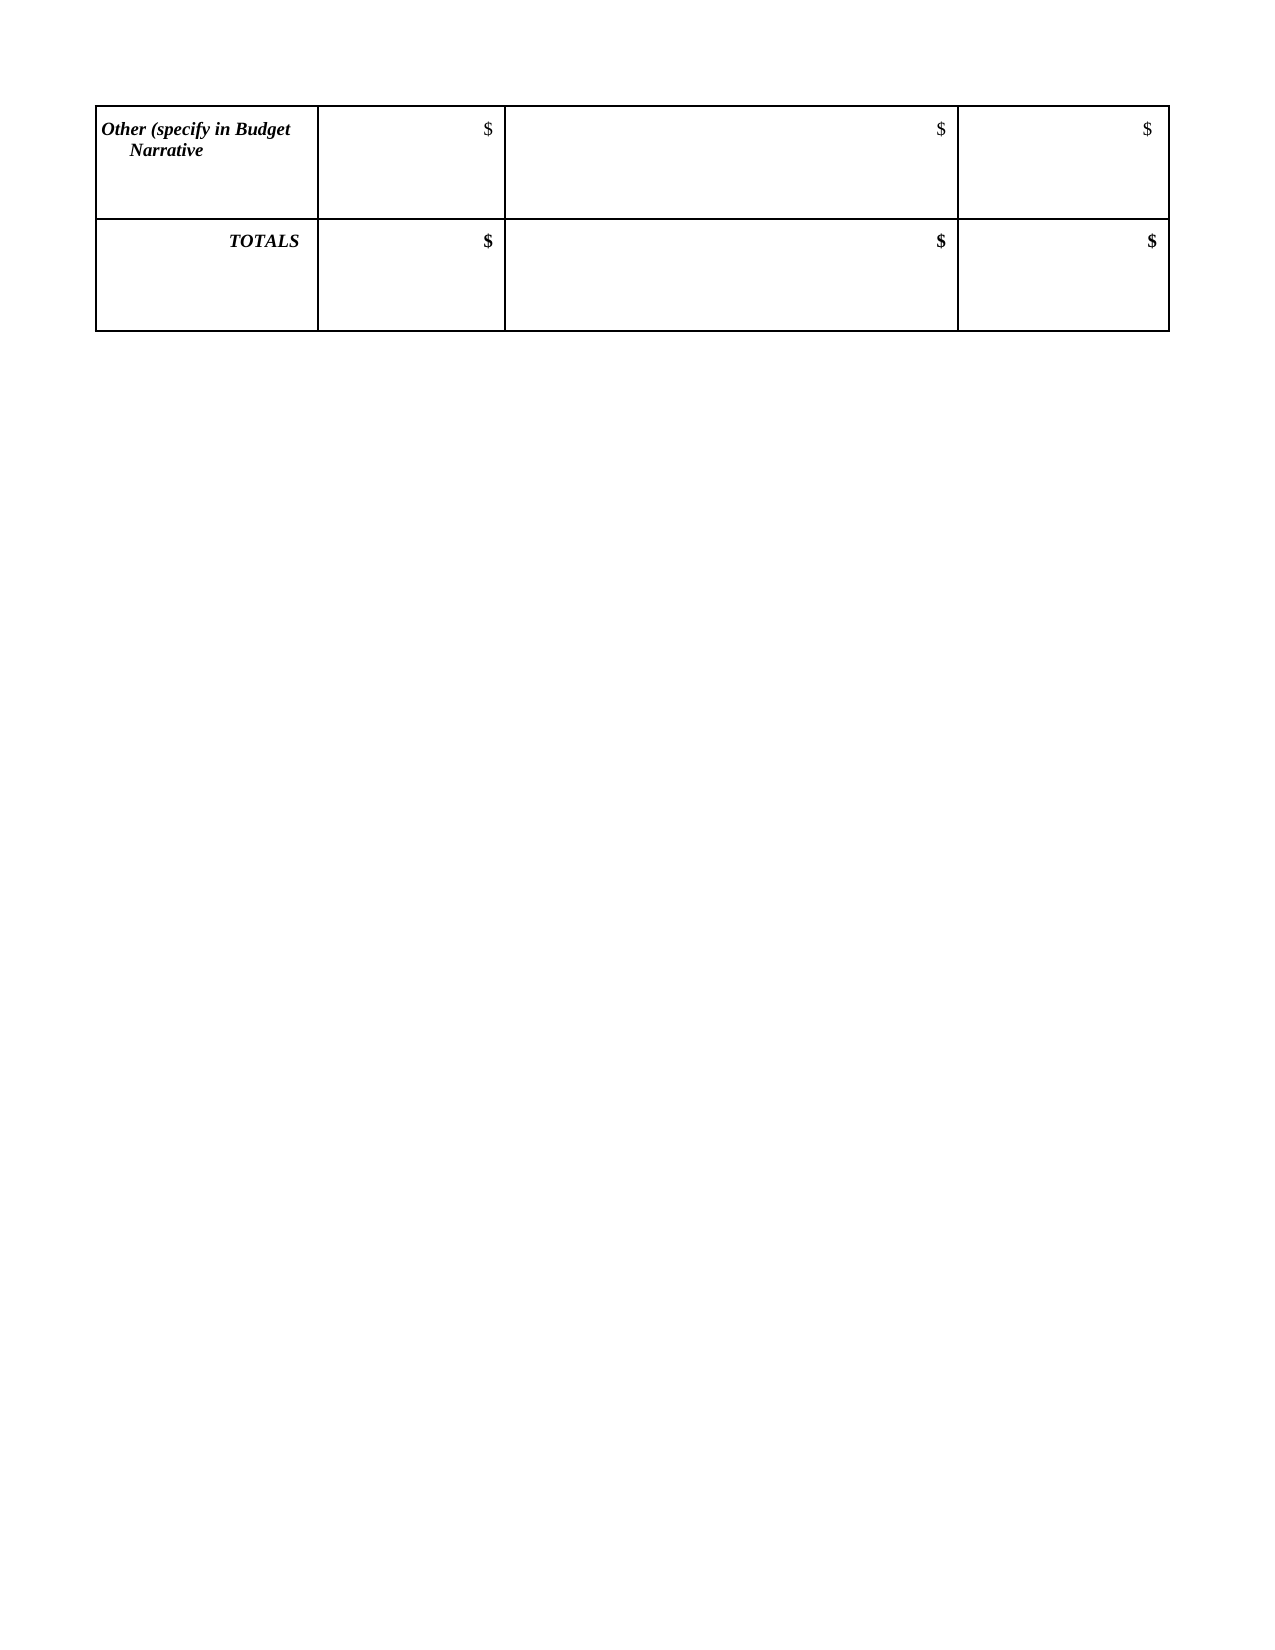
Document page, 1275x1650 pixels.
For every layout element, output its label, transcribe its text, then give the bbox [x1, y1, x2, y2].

table_cell Other (specify in Budget Narrative [97, 107, 317, 217]
table_cell $ [506, 220, 957, 330]
table_cell TOTALS [97, 220, 317, 330]
table_cell $ [506, 107, 957, 217]
table_cell $ [319, 107, 504, 217]
table_cell $ [959, 220, 1168, 330]
table_cell $ [959, 107, 1168, 217]
table_cell $ [319, 220, 504, 330]
